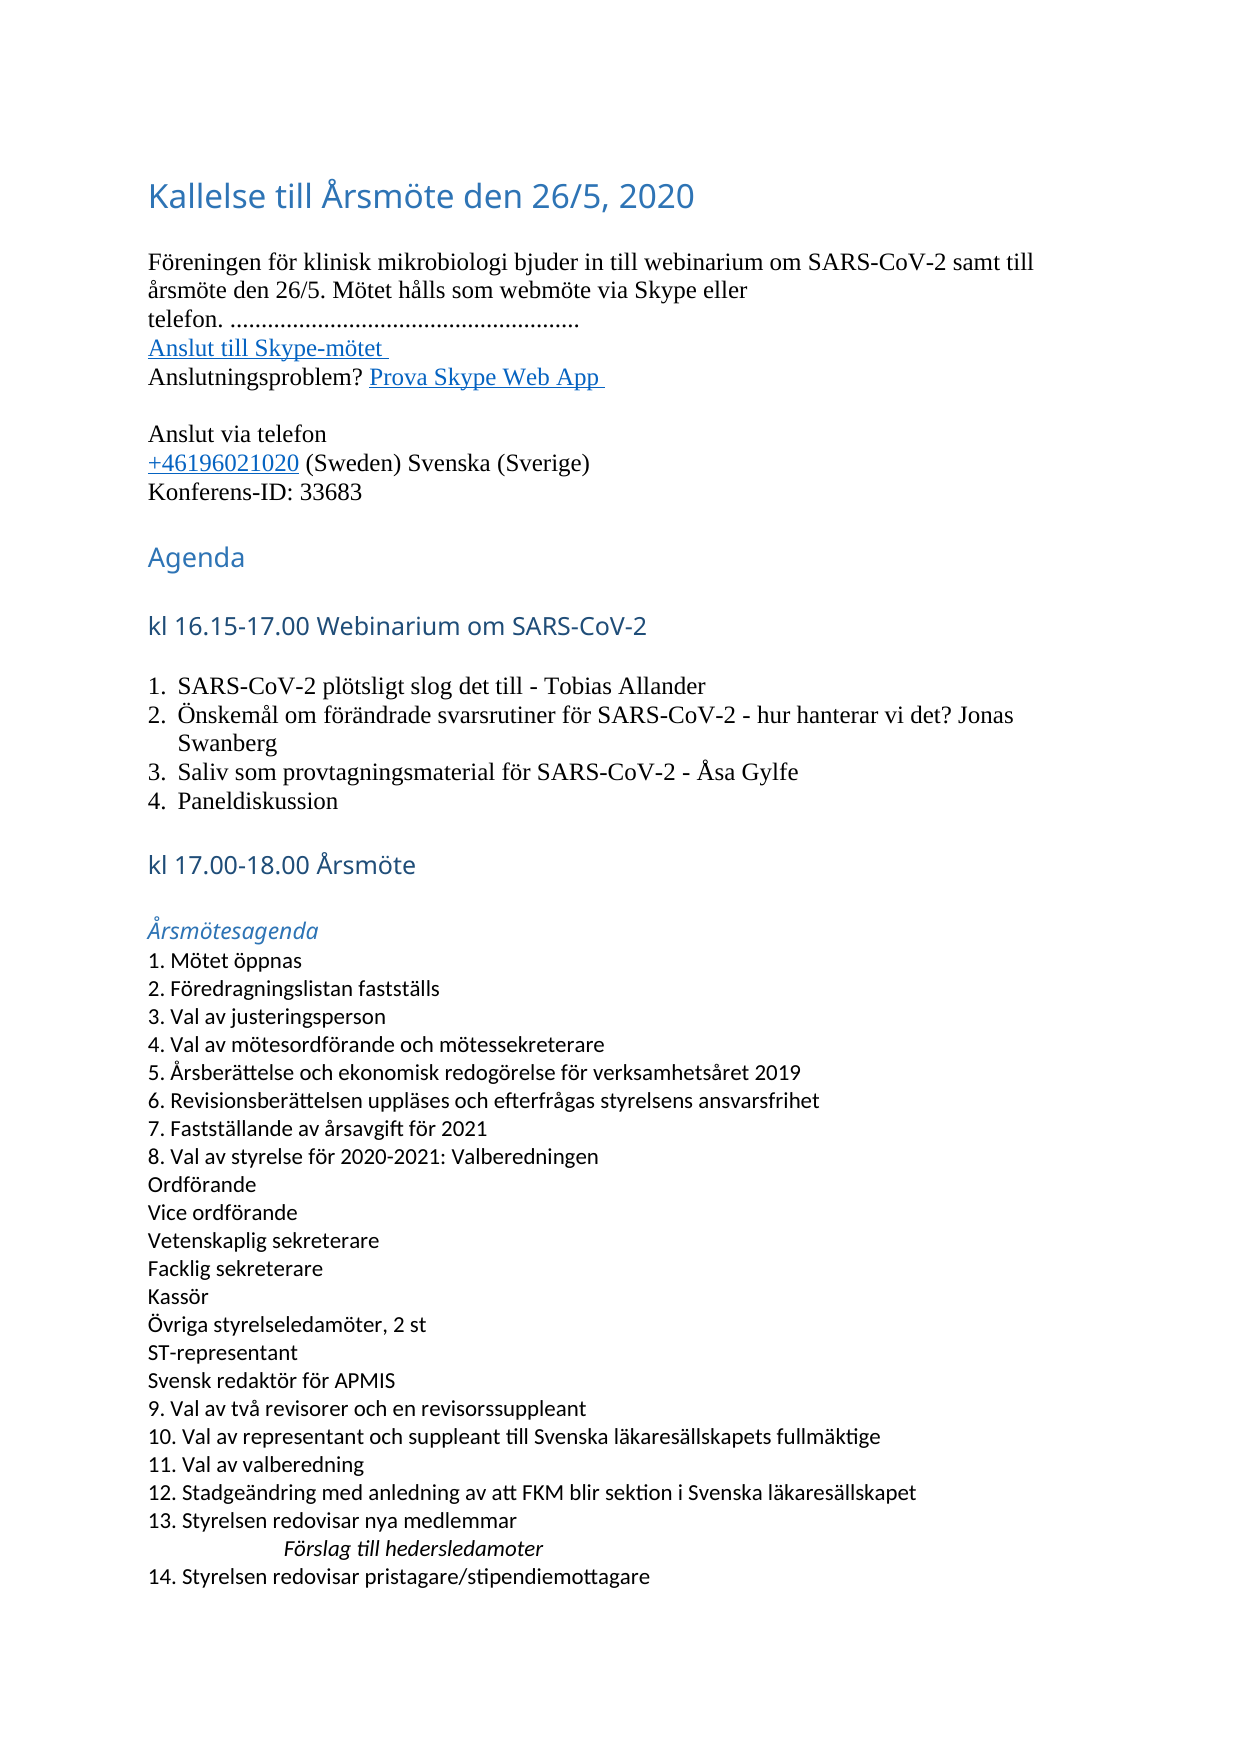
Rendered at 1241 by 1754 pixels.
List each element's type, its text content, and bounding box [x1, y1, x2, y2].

text 4. Val av mötesordförande och mötessekreterare [148, 1030, 1093, 1058]
subtitle kl 16.15-17.00 Webinarium om SARS-CoV-2 [148, 608, 1093, 642]
text 8. Val av styrelse för 2020-2021: Valberedningen [148, 1142, 1093, 1170]
text 13. Styrelsen redovisar nya medlemmar [148, 1506, 1093, 1534]
text Anslut via telefon [148, 419, 1093, 448]
text Föreningen för klinisk mikrobiologi bjuder in till webinarium om SARS-CoV-2 samt till årsmöte den 26/5. Mötet hålls som webmöte via Skype eller telefon. ........................................................ [148, 247, 1093, 333]
text ST-representant [148, 1338, 1093, 1366]
text Kassör [148, 1282, 1093, 1310]
subtitle Agenda [148, 538, 1093, 575]
text 2. Föredragningslistan fastställs [148, 974, 1093, 1002]
subtitle kl 17.00-18.00 Årsmöte [148, 848, 1093, 882]
subtitle Kallelse till Årsmöte den 26/5, 2020 [148, 173, 1093, 218]
text Svensk redaktör för APMIS [148, 1366, 1093, 1394]
text 14. Styrelsen redovisar pristagare/stipendiemottagare [148, 1562, 1093, 1590]
text Facklig sekreterare [148, 1254, 1093, 1282]
subtitle Årsmötesagenda [148, 915, 1093, 946]
text Anslut till Skype-mötet [148, 333, 1093, 362]
text 3. Val av justeringsperson [148, 1002, 1093, 1030]
text Vetenskaplig sekreterare [148, 1226, 1093, 1254]
text 2. Önskemål om förändrade svarsrutiner för SARS-CoV-2 - hur hanterar vi det? Jonas Swanberg [148, 700, 1093, 757]
text Konferens-ID: 33683 [148, 477, 1093, 506]
text Övriga styrelseledamöter, 2 st [148, 1310, 1093, 1338]
text 6. Revisionsberättelsen uppläses och efterfrågas styrelsens ansvarsfrihet [148, 1086, 1093, 1114]
text Förslag till hedersledamoter [148, 1534, 1093, 1562]
text 7. Fastställande av årsavgift för 2021 [148, 1114, 1093, 1142]
text 11. Val av valberedning [148, 1450, 1093, 1478]
text +46196021020 (Sweden) Svenska (Sverige) [148, 448, 1093, 477]
text 1. SARS-CoV-2 plötsligt slog det till - Tobias Allander [148, 671, 1093, 700]
text 4. Paneldiskussion [148, 786, 1093, 815]
text 3. Saliv som provtagningsmaterial för SARS-CoV-2 - Åsa Gylfe [148, 757, 1093, 786]
text 10. Val av representant och suppleant till Svenska läkaresällskapets fullmäktige [148, 1422, 1093, 1450]
text 12. Stadgeändring med anledning av att FKM blir sektion i Svenska läkaresällskapet [148, 1478, 1093, 1506]
text 5. Årsberättelse och ekonomisk redogörelse för verksamhetsåret 2019 [148, 1058, 1093, 1086]
text 1. Mötet öppnas [148, 946, 1093, 974]
text Anslutningsproblem? Prova Skype Web App [148, 362, 1093, 391]
text Ordförande [148, 1170, 1093, 1198]
text 9. Val av två revisorer och en revisorssuppleant [148, 1394, 1093, 1422]
text Vice ordförande [148, 1198, 1093, 1226]
